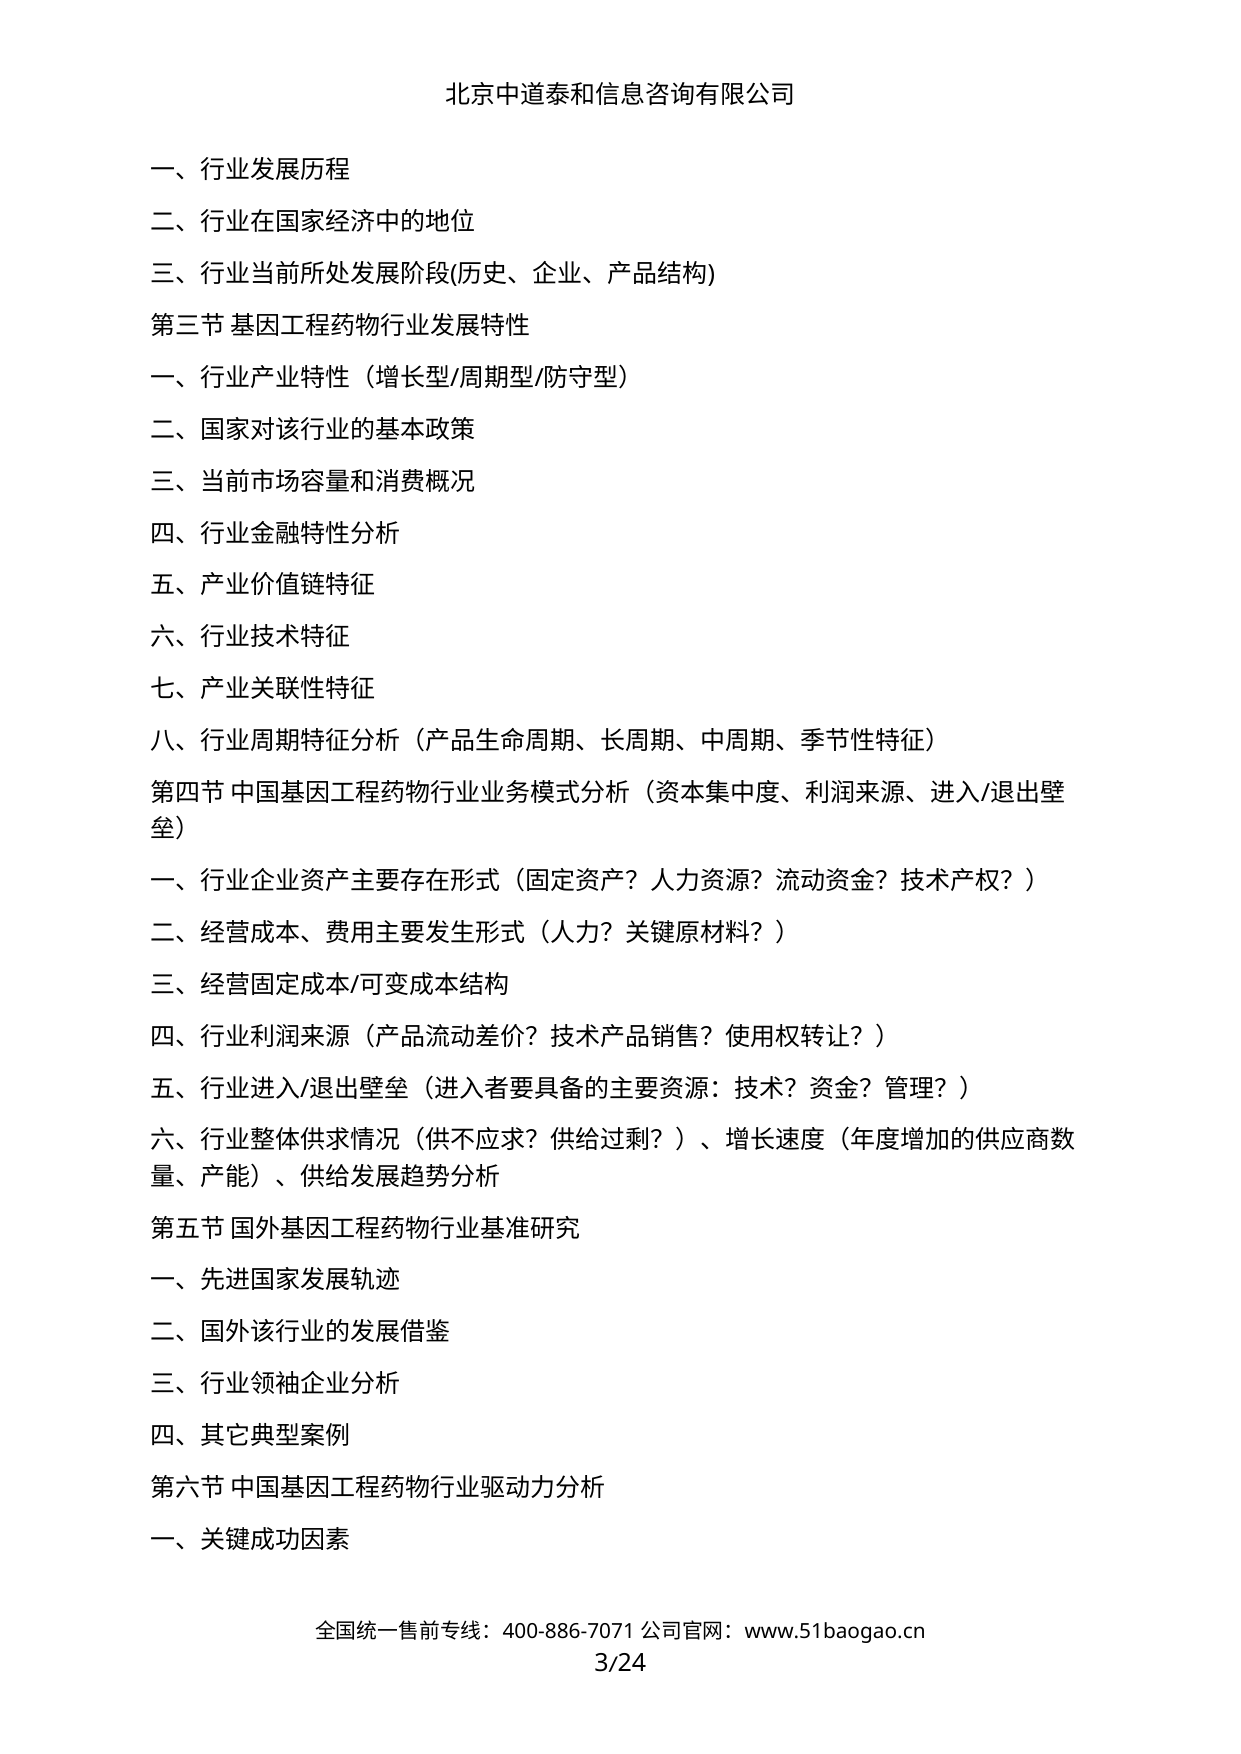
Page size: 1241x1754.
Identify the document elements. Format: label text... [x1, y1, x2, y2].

text 六、行业整体供求情况（供不应求？供给过剩？）、增长速度（年度增加的供应商数量、产能）、供给发展趋势分析 [150, 1120, 1090, 1192]
text 五、行业进入/退出壁垒（进入者要具备的主要资源：技术？资金？管理？） [150, 1068, 1090, 1104]
text 第三节 基因工程药物行业发展特性 [150, 306, 1090, 342]
text 三、经营固定成本/可变成本结构 [150, 964, 1090, 1001]
text 二、国外该行业的发展借鉴 [150, 1312, 1090, 1348]
text 三、行业领袖企业分析 [150, 1364, 1090, 1400]
text 一、行业企业资产主要存在形式（固定资产？人力资源？流动资金？技术产权？） [150, 861, 1090, 897]
text 八、行业周期特征分析（产品生命周期、长周期、中周期、季节性特征） [150, 721, 1090, 757]
text 一、行业发展历程 [150, 150, 1090, 186]
text 三、当前市场容量和消费概况 [150, 461, 1090, 497]
text 五、产业价值链特征 [150, 565, 1090, 601]
text 六、行业技术特征 [150, 617, 1090, 653]
text 四、行业利润来源（产品流动差价？技术产品销售？使用权转让？） [150, 1016, 1090, 1052]
text 二、国家对该行业的基本政策 [150, 409, 1090, 446]
text 一、行业产业特性（增长型/周期型/防守型） [150, 357, 1090, 394]
text 一、先进国家发展轨迹 [150, 1260, 1090, 1296]
text 第四节 中国基因工程药物行业业务模式分析（资本集中度、利润来源、进入/退出壁垒） [150, 772, 1090, 845]
text 一、关键成功因素 [150, 1519, 1090, 1556]
text 二、经营成本、费用主要发生形式（人力？关键原材料？） [150, 912, 1090, 949]
text 第六节 中国基因工程药物行业驱动力分析 [150, 1467, 1090, 1504]
text 三、行业当前所处发展阶段(历史、企业、产品结构) [150, 254, 1090, 290]
text 四、其它典型案例 [150, 1416, 1090, 1452]
text 二、行业在国家经济中的地位 [150, 202, 1090, 238]
text 第五节 国外基因工程药物行业基准研究 [150, 1208, 1090, 1244]
text 七、产业关联性特征 [150, 669, 1090, 705]
text 四、行业金融特性分析 [150, 513, 1090, 549]
